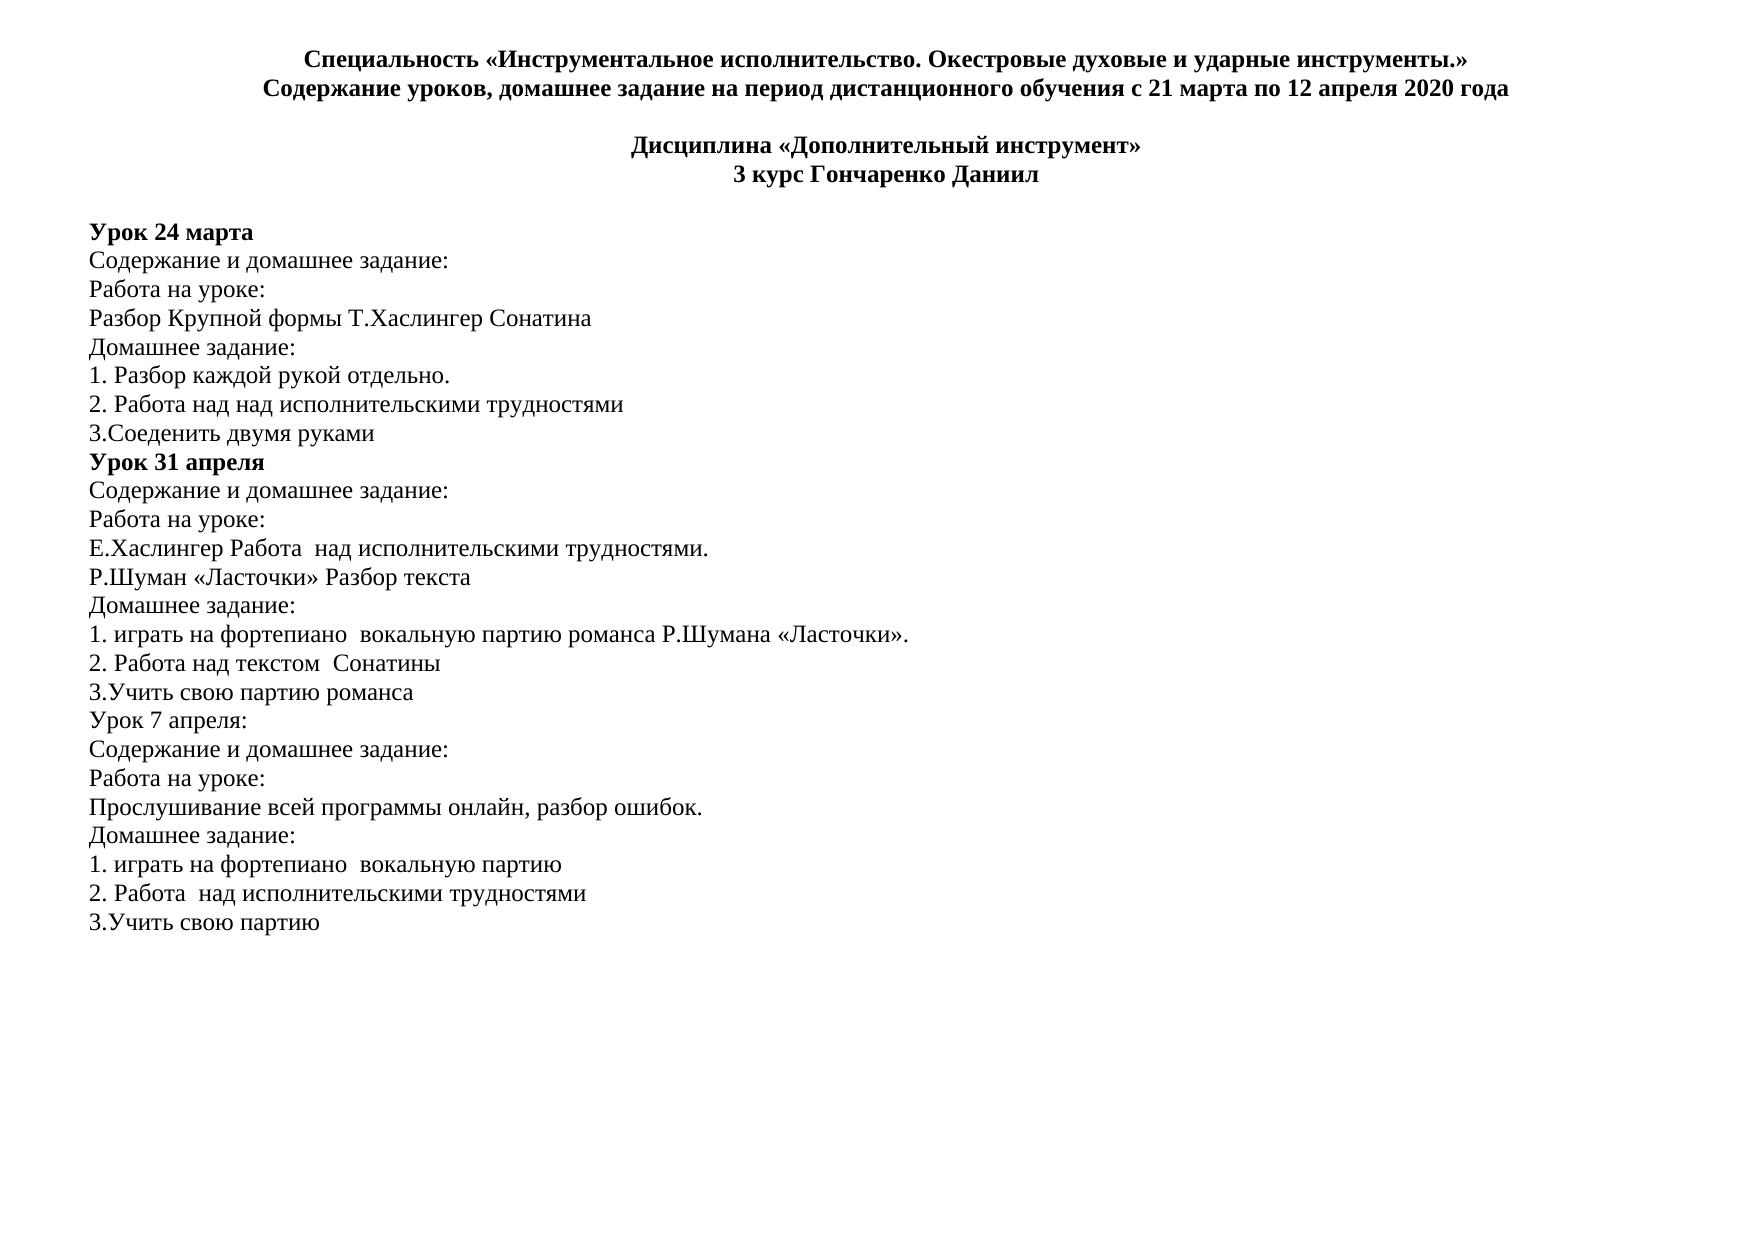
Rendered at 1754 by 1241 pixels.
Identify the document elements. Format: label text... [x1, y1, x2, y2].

text Работа на уроке: [89, 274, 1683, 303]
text Содержание уроков, домашнее задание на период дистанционного обучения с 21 марта по 12 апреля 2020 года [89, 73, 1683, 102]
text Е.Хаслингер Работа над исполнительскими трудностями. [89, 533, 1683, 562]
text Домашнее задание: [89, 332, 1683, 361]
text Домашнее задание: [89, 821, 1683, 849]
text 3.Учить свою партию романса [89, 677, 1683, 706]
text Р.Шуман «Ласточки» Разбор текста [89, 562, 1683, 591]
text 1. играть на фортепиано вокальную партию [89, 849, 1683, 878]
text Содержание и домашнее задание: [89, 734, 1683, 763]
text Работа на уроке: [89, 763, 1683, 792]
text Урок 31 апреля [89, 447, 1683, 476]
text Урок 24 марта [89, 217, 1683, 246]
text Урок 7 апреля: [89, 706, 1683, 734]
text 3 курс Гончаренко Даниил [89, 159, 1683, 188]
text 3.Соеденить двумя руками [89, 418, 1683, 447]
text 1. Разбор каждой рукой отдельно. [89, 361, 1683, 389]
text Специальность «Инструментальное исполнительство. Окестровые духовые и ударные инструменты.» [89, 44, 1683, 73]
text 2. Работа над исполнительскими трудностями [89, 878, 1683, 907]
text 3.Учить свою партию [89, 907, 1683, 936]
text Дисциплина «Дополнительный инструмент» [89, 131, 1683, 159]
text 2. Работа над над исполнительскими трудностями [89, 389, 1683, 418]
text 1. играть на фортепиано вокальную партию романса Р.Шумана «Ласточки». [89, 619, 1683, 648]
text Разбор Крупной формы Т.Хаслингер Сонатина [89, 303, 1683, 332]
text Содержание и домашнее задание: [89, 246, 1683, 274]
text Прослушивание всей программы онлайн, разбор ошибок. [89, 792, 1683, 821]
text Работа на уроке: [89, 504, 1683, 533]
text Домашнее задание: [89, 591, 1683, 619]
text 2. Работа над текстом Сонатины [89, 648, 1683, 677]
text Содержание и домашнее задание: [89, 476, 1683, 504]
